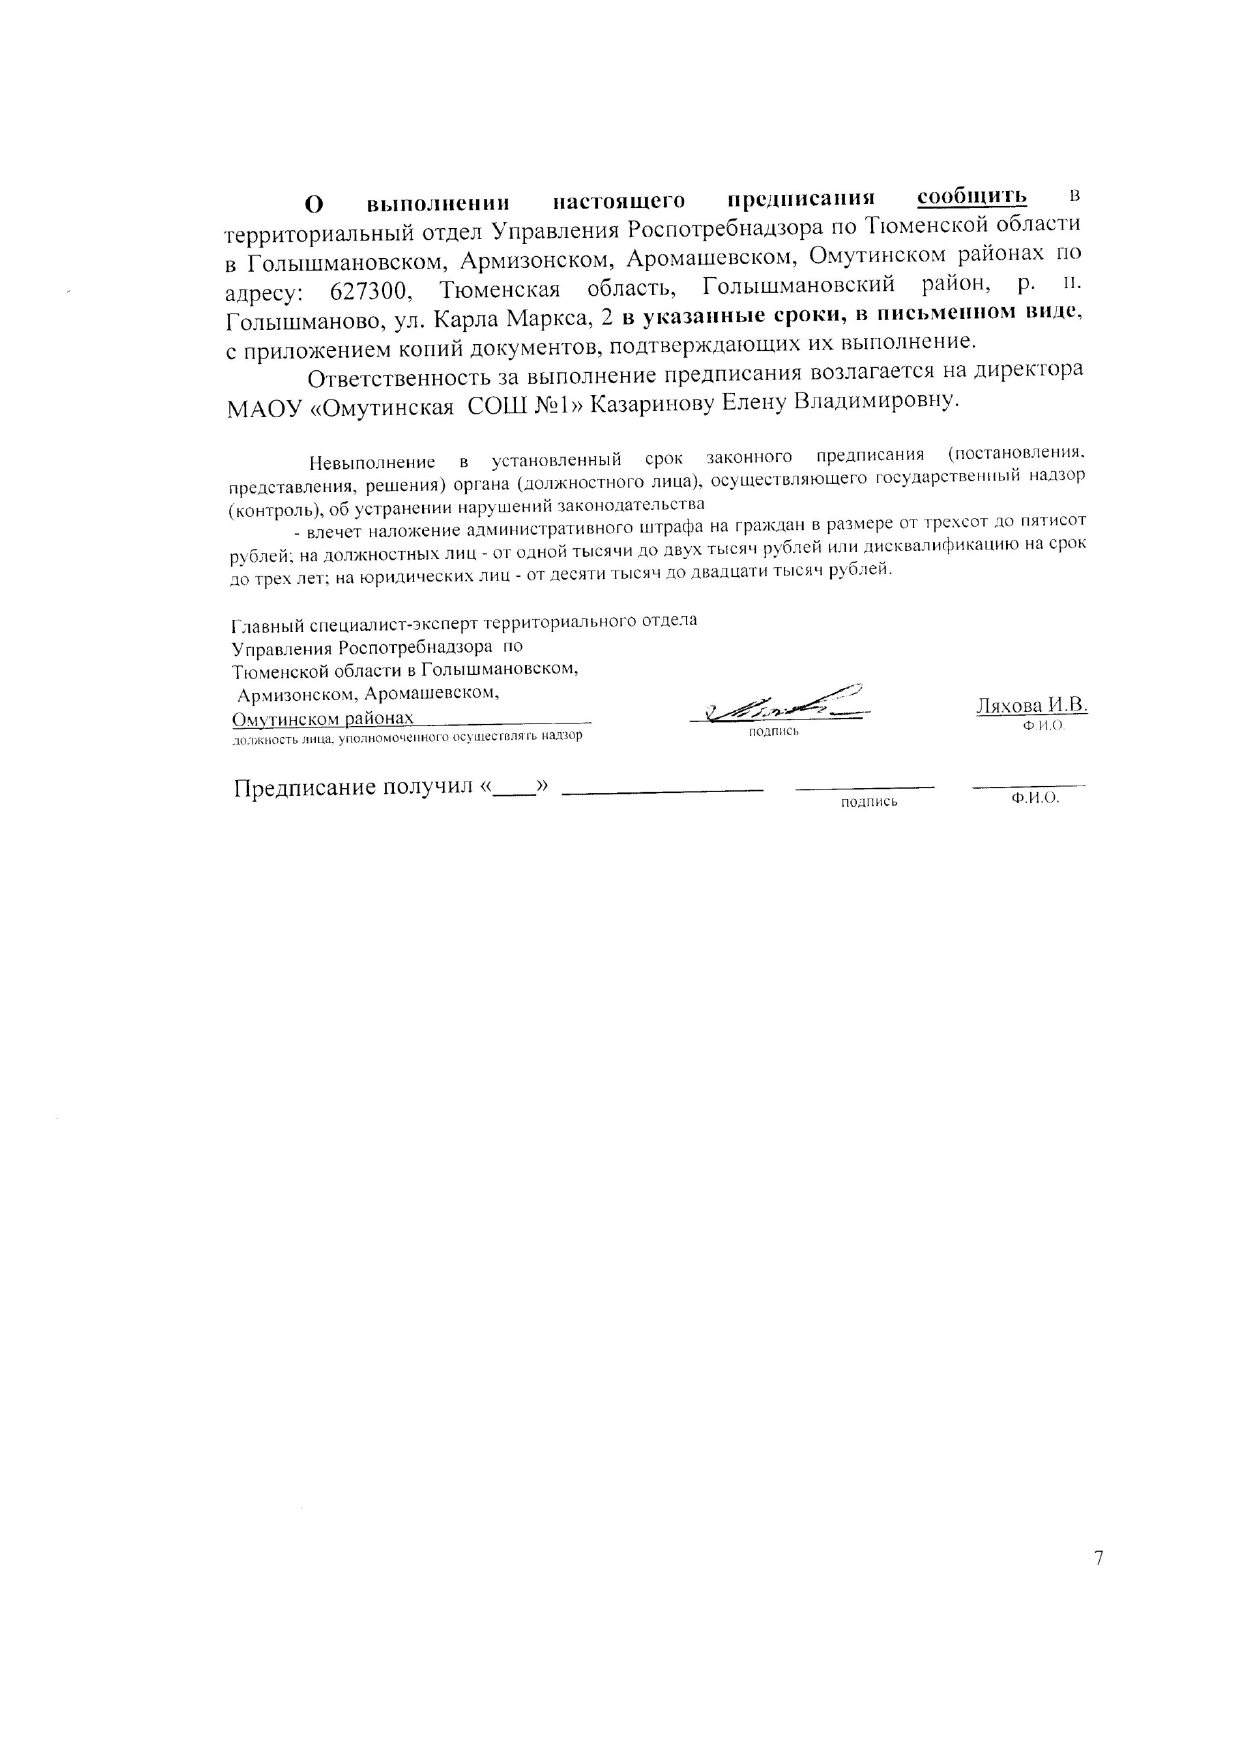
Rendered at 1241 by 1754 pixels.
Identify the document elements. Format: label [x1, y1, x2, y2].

picture [44, 118, 1152, 1636]
